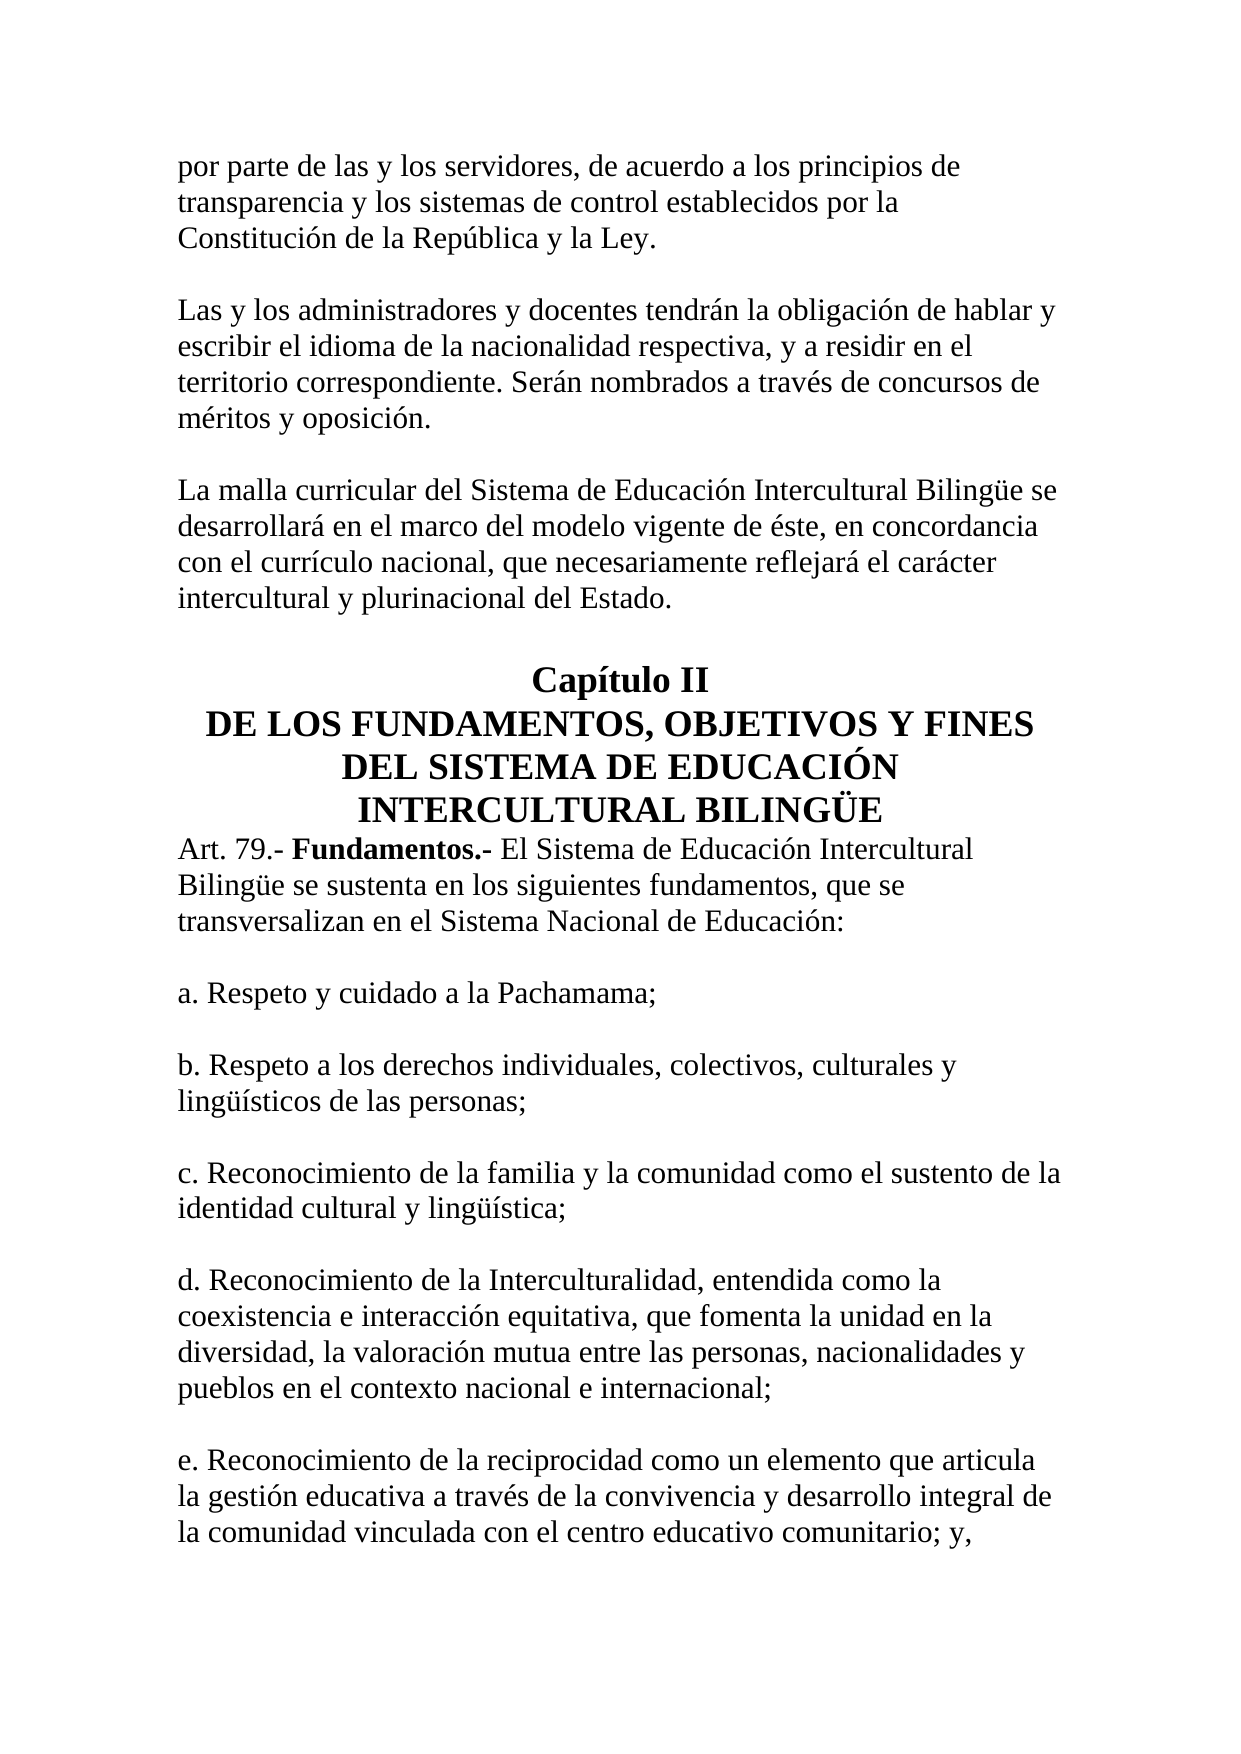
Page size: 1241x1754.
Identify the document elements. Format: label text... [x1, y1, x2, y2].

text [177, 148, 1063, 615]
text Capítulo II DE LOS FUNDAMENTOS, OBJETIVOS Y FINES DEL SISTEMA DE EDUCACIÓN INTERCULTURAL BILINGÜE [177, 615, 1063, 830]
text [177, 830, 1063, 1585]
